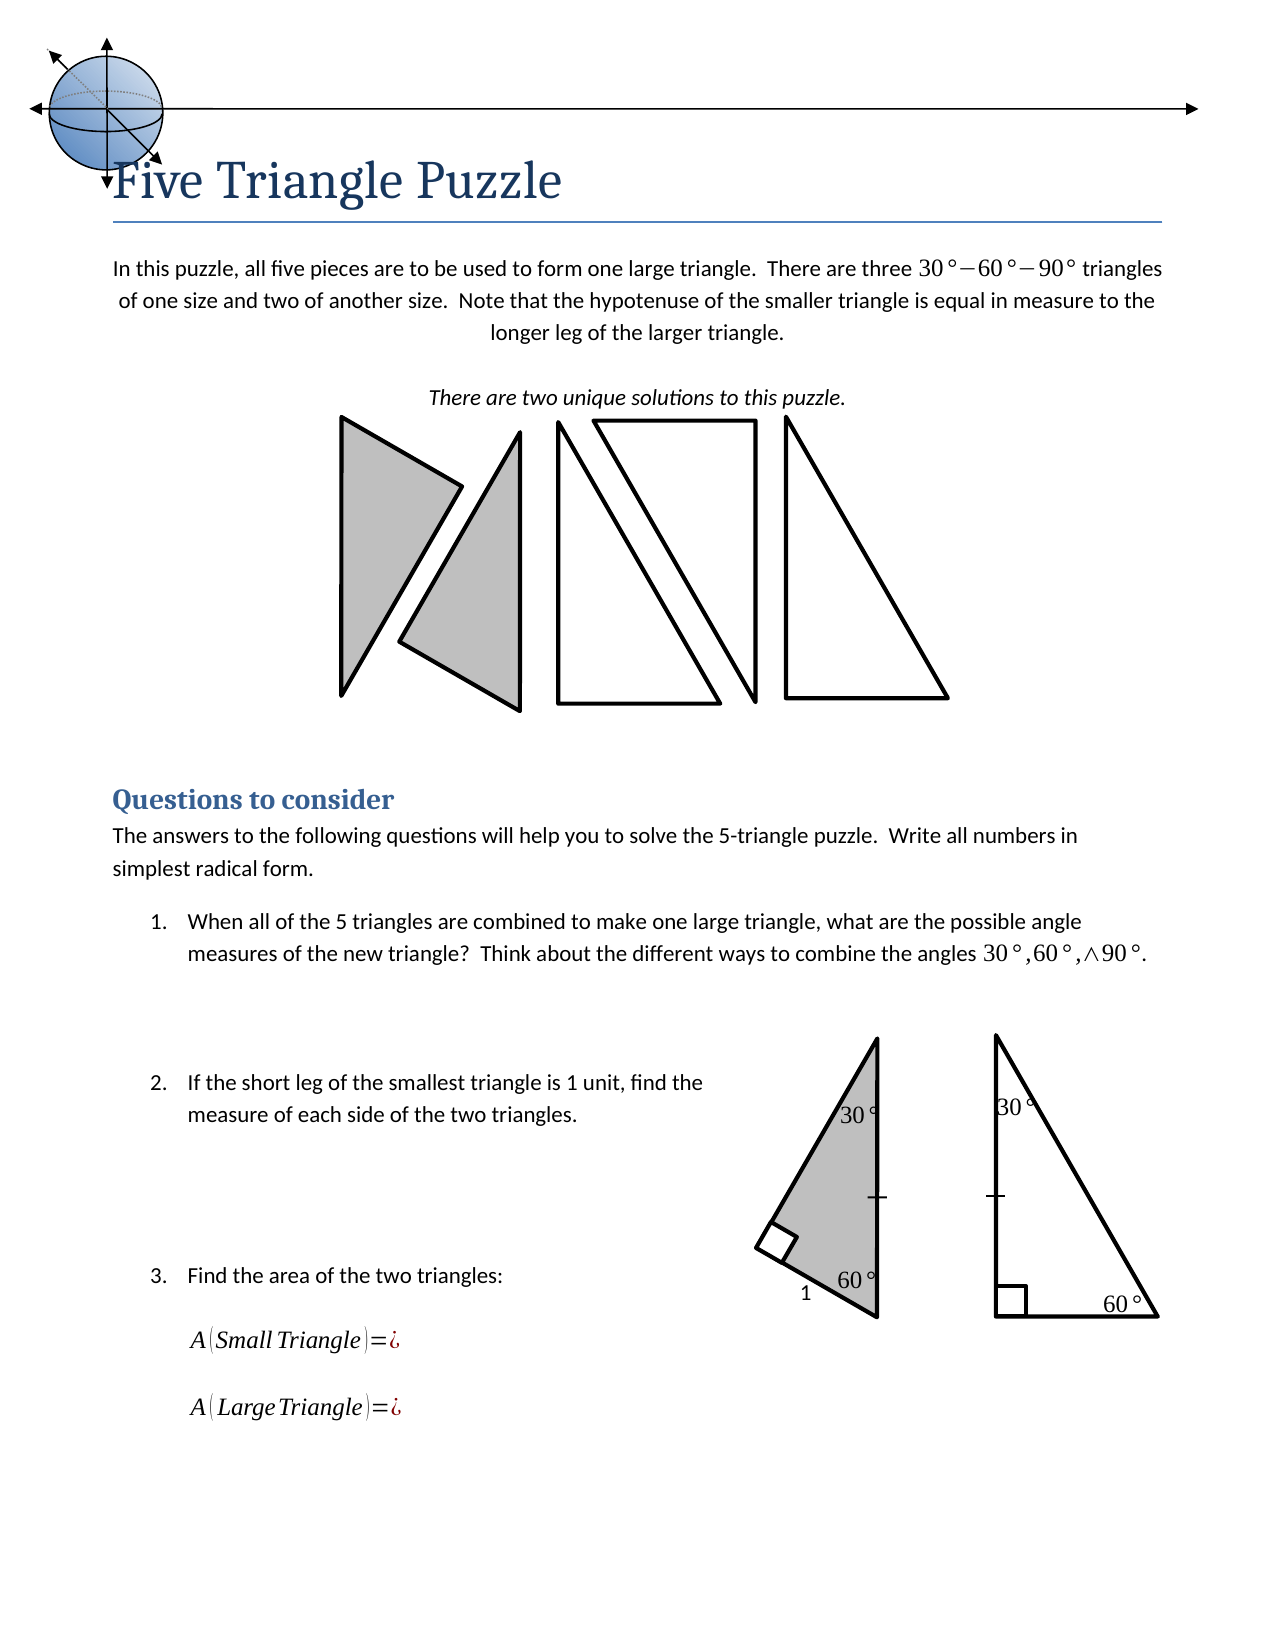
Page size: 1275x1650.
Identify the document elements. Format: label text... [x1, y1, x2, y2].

list If the short leg of the smallest triangle is 1 unit, find the measure of each side of the two triangles. [150, 1068, 1162, 1257]
text In this puzzle, all five pieces are to be used to form one large triangle. There are three triangles of one size and two of another size. Note that the hypotenuse of the smaller triangle is equal in measure to the longer leg of the larger triangle. There are two unique solutions to this puzzle. [112, 254, 1162, 411]
list When all of the 5 triangles are combined to make one large triangle, what are the possible angle measures of the new triangle? Think about the different ways to combine the angles . [150, 907, 1162, 1063]
text The answers to the following questions will help you to solve the 5-triangle puzzle. Write all numbers in simplest radical form. [112, 822, 1162, 882]
subtitle Questions to consider [112, 783, 1162, 817]
list Find the area of the two triangles: [150, 1261, 1162, 1487]
title Five Triangle Puzzle [112, 150, 1162, 223]
